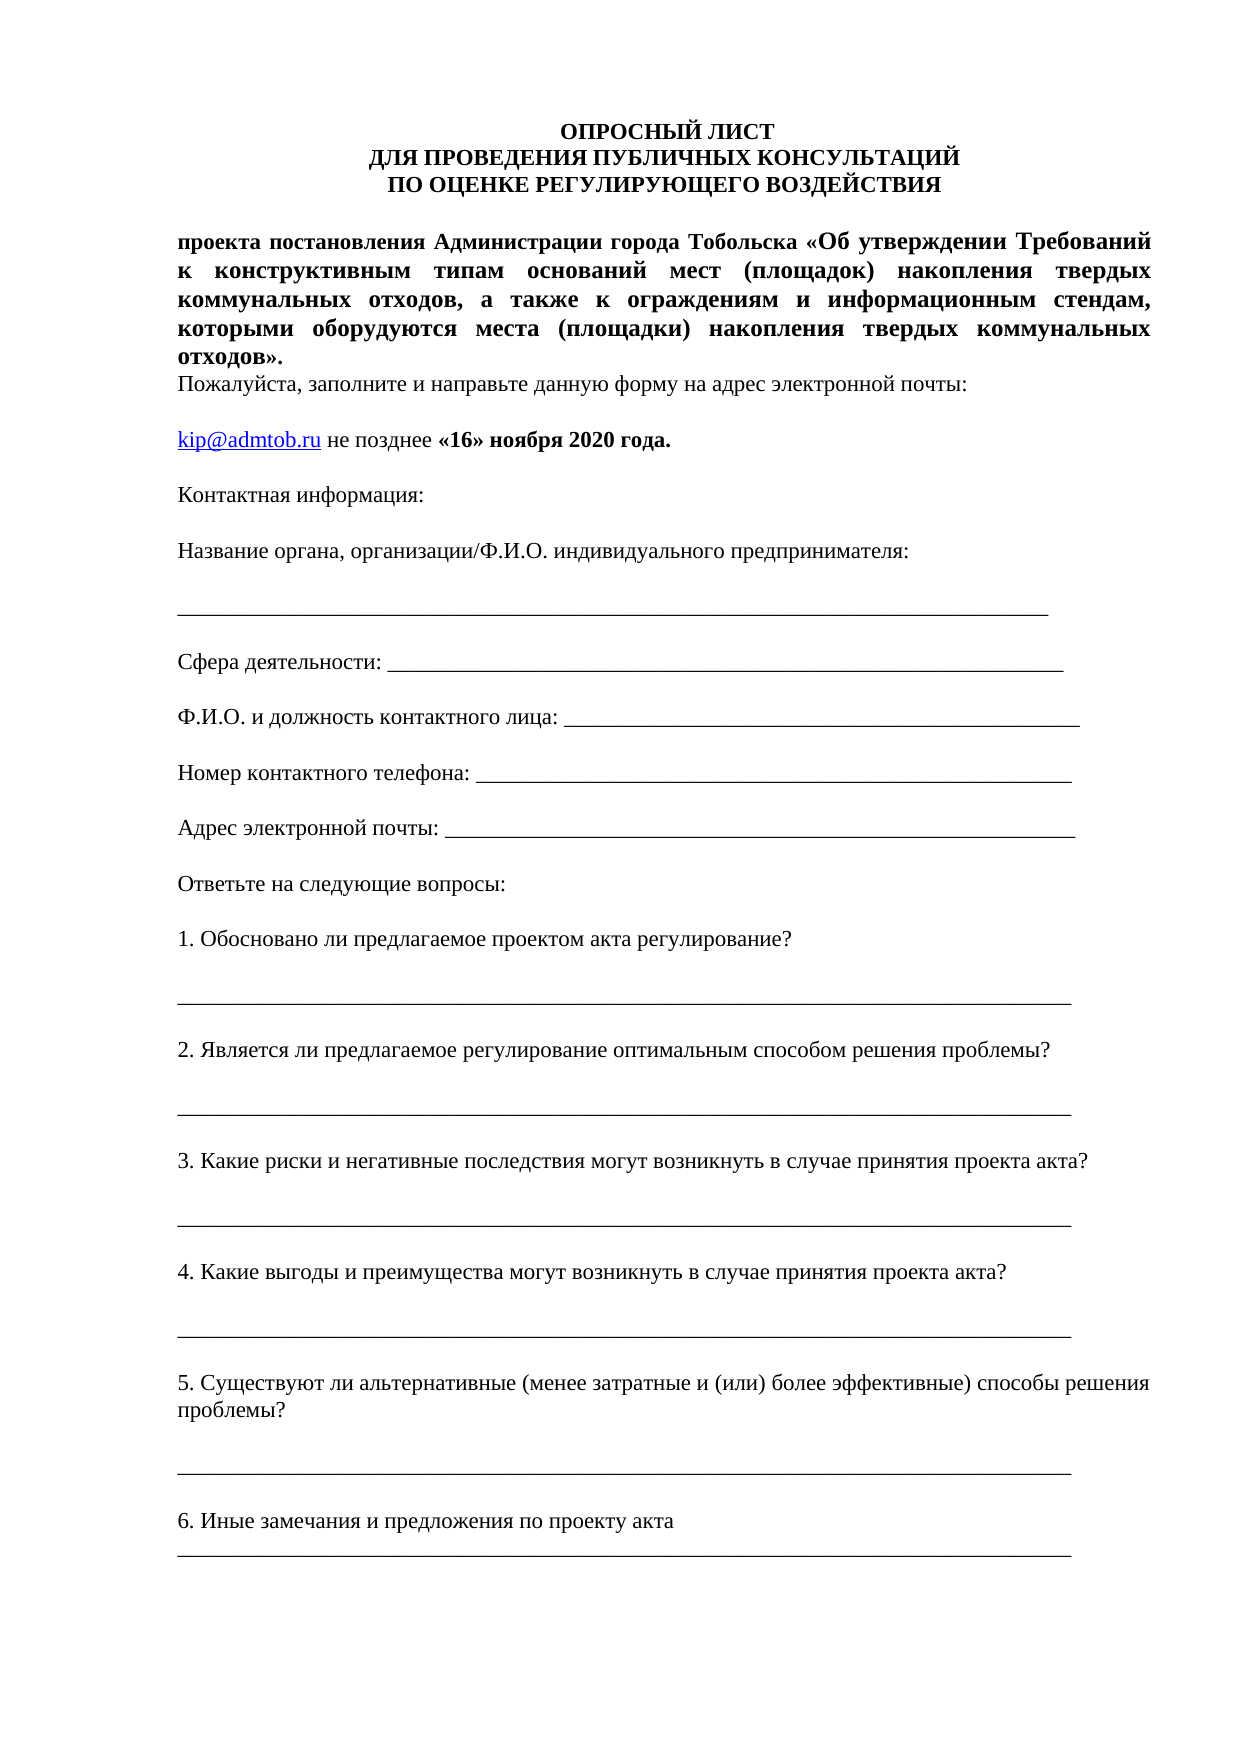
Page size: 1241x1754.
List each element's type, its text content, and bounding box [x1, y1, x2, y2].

text 3. Какие риски и негативные последствия могут возникнуть в случае принятия проекта акта? [177, 1147, 1152, 1174]
text ОПРОСНЫЙ ЛИСТ [177, 118, 1152, 144]
text kip@admtob.ru не позднее «16» ноября 2020 года. [177, 426, 1152, 452]
text ______________________________________________________________________________ [177, 1451, 1152, 1478]
text 6. Иные замечания и предложения по проекту акта [177, 1507, 1152, 1533]
text ПО ОЦЕНКЕ РЕГУЛИРУЮЩЕГО ВОЗДЕЙСТВИЯ [177, 171, 1152, 197]
text ДЛЯ ПРОВЕДЕНИЯ ПУБЛИЧНЫХ КОНСУЛЬТАЦИЙ [177, 144, 1152, 171]
text Ответьте на следующие вопросы: [177, 870, 1152, 896]
text 5. Существуют ли альтернативные (менее затратные и (или) более эффективные) способы решения проблемы? [177, 1369, 1152, 1422]
text ______________________________________________________________________________ [177, 1314, 1152, 1340]
text ______________________________________________________________________________ [177, 1533, 1152, 1559]
text 2. Является ли предлагаемое регулирование оптимальным способом решения проблемы? [177, 1036, 1152, 1063]
text ____________________________________________________________________________ [177, 592, 1152, 618]
text Адрес электронной почты: _______________________________________________________ [177, 814, 1152, 841]
text проекта постановления Администрации города Тобольска «Об утверждении Требований к конструктивным типам оснований мест (площадок) накопления твердых коммунальных отходов, а также к ограждениям и информационным стендам, которыми оборудуются места (площадки) накопления твердых коммунальных отходов». [177, 226, 1152, 370]
text Название органа, организации/Ф.И.О. индивидуального предпринимателя: [177, 537, 1152, 563]
text Контактная информация: [177, 481, 1152, 507]
text ______________________________________________________________________________ [177, 1092, 1152, 1118]
text Сфера деятельности: ___________________________________________________________ [177, 648, 1152, 674]
text ______________________________________________________________________________ [177, 1203, 1152, 1229]
text 1. Обосновано ли предлагаемое проектом акта регулирование? [177, 925, 1152, 952]
text ______________________________________________________________________________ [177, 981, 1152, 1007]
text 4. Какие выгоды и преимущества могут возникнуть в случае принятия проекта акта? [177, 1258, 1152, 1285]
text Пожалуйста, заполните и направьте данную форму на адрес электронной почты: [177, 370, 1152, 396]
text Ф.И.О. и должность контактного лица: _____________________________________________ [177, 703, 1152, 729]
text Номер контактного телефона: ____________________________________________________ [177, 759, 1152, 785]
